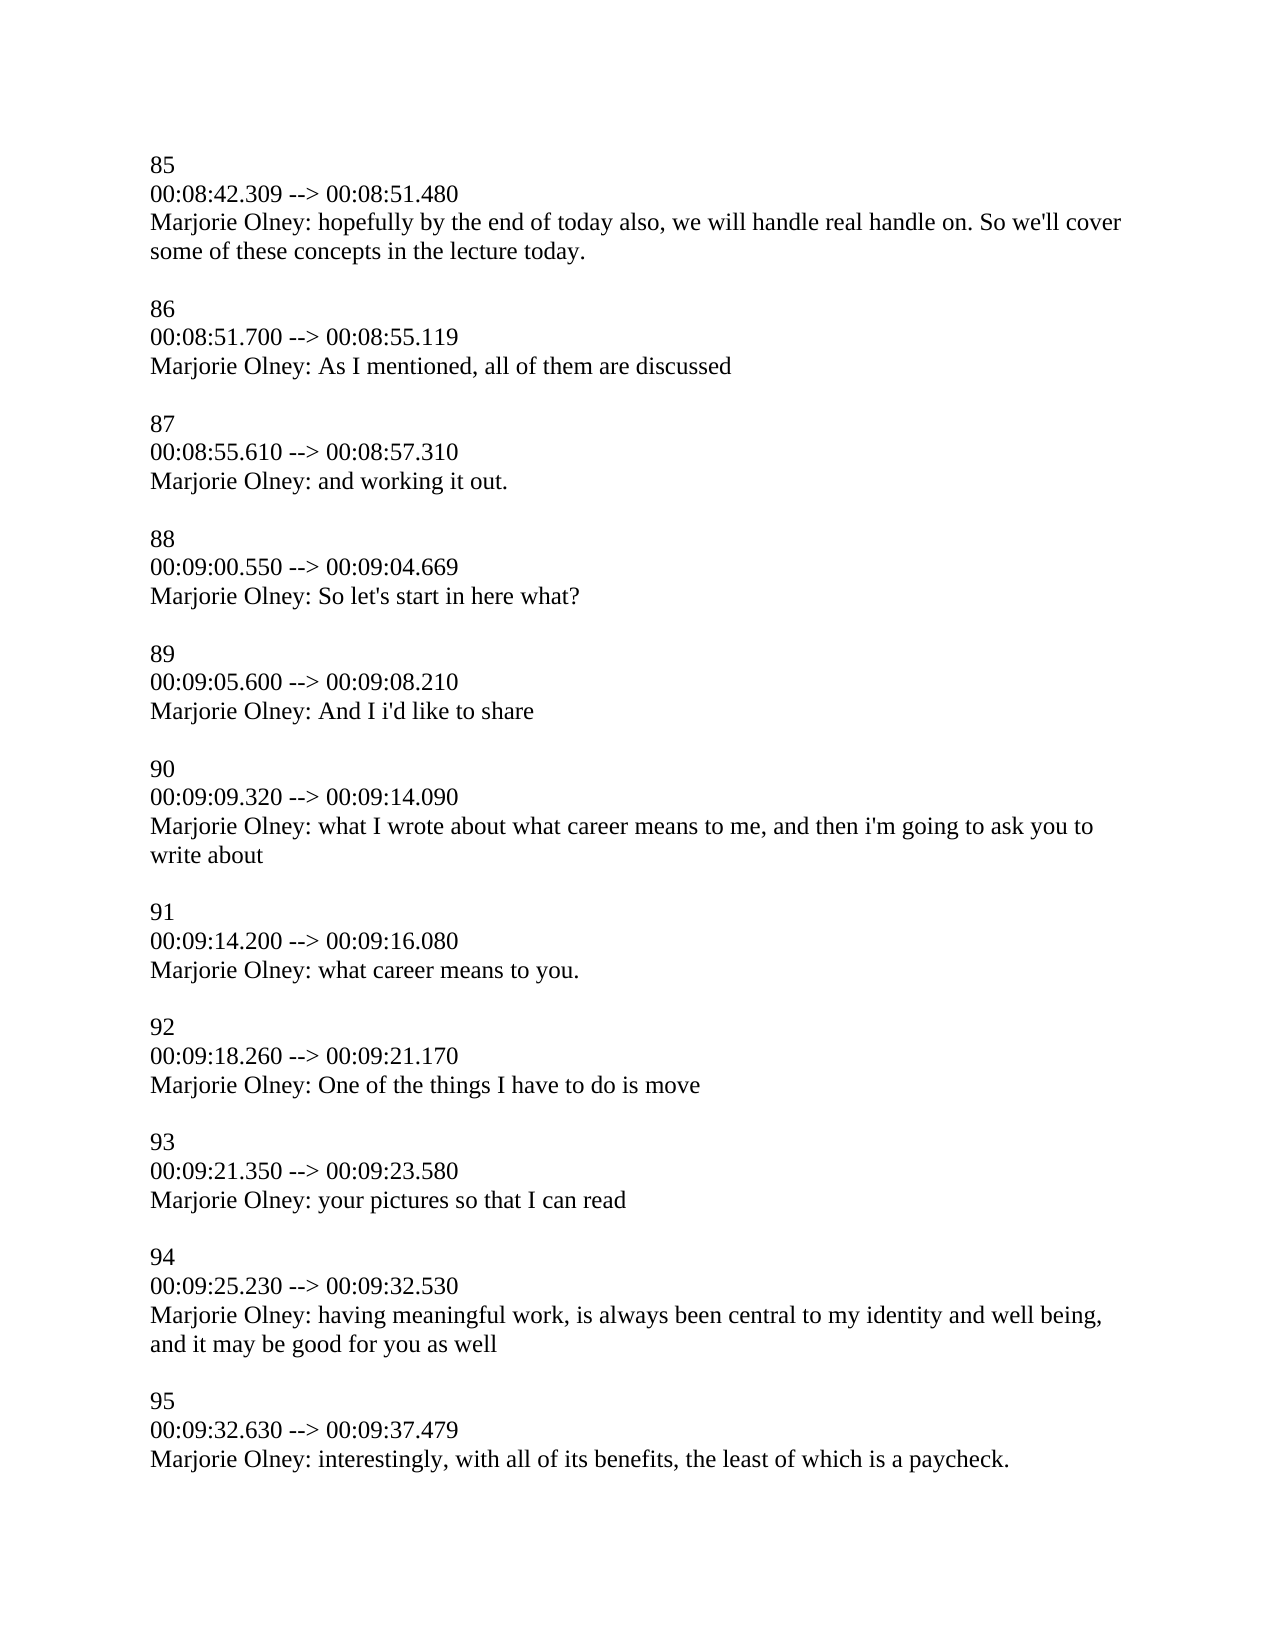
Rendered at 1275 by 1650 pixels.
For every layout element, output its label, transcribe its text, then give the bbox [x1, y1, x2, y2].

text Marjorie Olney: your pictures so that I can read [150, 1185, 1125, 1214]
text 00:08:51.700 --> 00:08:55.119 [150, 322, 1125, 351]
text Marjorie Olney: One of the things I have to do is move [150, 1070, 1125, 1099]
text Marjorie Olney: As I mentioned, all of them are discussed [150, 351, 1125, 380]
text 00:09:21.350 --> 00:09:23.580 [150, 1156, 1125, 1185]
text Marjorie Olney: having meaningful work, is always been central to my identity and well being, and it may be good for you as well [150, 1300, 1125, 1357]
text 88 [150, 524, 1125, 552]
text 87 [150, 409, 1125, 437]
text 00:09:18.260 --> 00:09:21.170 [150, 1041, 1125, 1070]
text 95 [150, 1386, 1125, 1415]
text Marjorie Olney: hopefully by the end of today also, we will handle real handle on. So we'll cover some of these concepts in the lecture today. [150, 207, 1125, 265]
text 00:09:14.200 --> 00:09:16.080 [150, 926, 1125, 955]
text Marjorie Olney: interestingly, with all of its benefits, the least of which is a paycheck. [150, 1444, 1125, 1472]
text 85 [150, 150, 1125, 179]
text 92 [150, 1012, 1125, 1041]
text 00:09:32.630 --> 00:09:37.479 [150, 1415, 1125, 1444]
text Marjorie Olney: what I wrote about what career means to me, and then i'm going to ask you to write about [150, 811, 1125, 869]
text 00:09:00.550 --> 00:09:04.669 [150, 552, 1125, 581]
text 00:09:09.320 --> 00:09:14.090 [150, 782, 1125, 811]
text 93 [150, 1127, 1125, 1156]
text 00:09:25.230 --> 00:09:32.530 [150, 1271, 1125, 1300]
text 00:09:05.600 --> 00:09:08.210 [150, 667, 1125, 696]
text Marjorie Olney: what career means to you. [150, 955, 1125, 984]
text Marjorie Olney: And I i'd like to share [150, 696, 1125, 725]
text Marjorie Olney: and working it out. [150, 466, 1125, 495]
text 94 [150, 1242, 1125, 1271]
text 00:08:55.610 --> 00:08:57.310 [150, 437, 1125, 466]
text 00:08:42.309 --> 00:08:51.480 [150, 179, 1125, 207]
text 91 [150, 897, 1125, 926]
text Marjorie Olney: So let's start in here what? [150, 581, 1125, 610]
text 89 [150, 639, 1125, 667]
text 90 [150, 754, 1125, 782]
text 86 [150, 294, 1125, 322]
